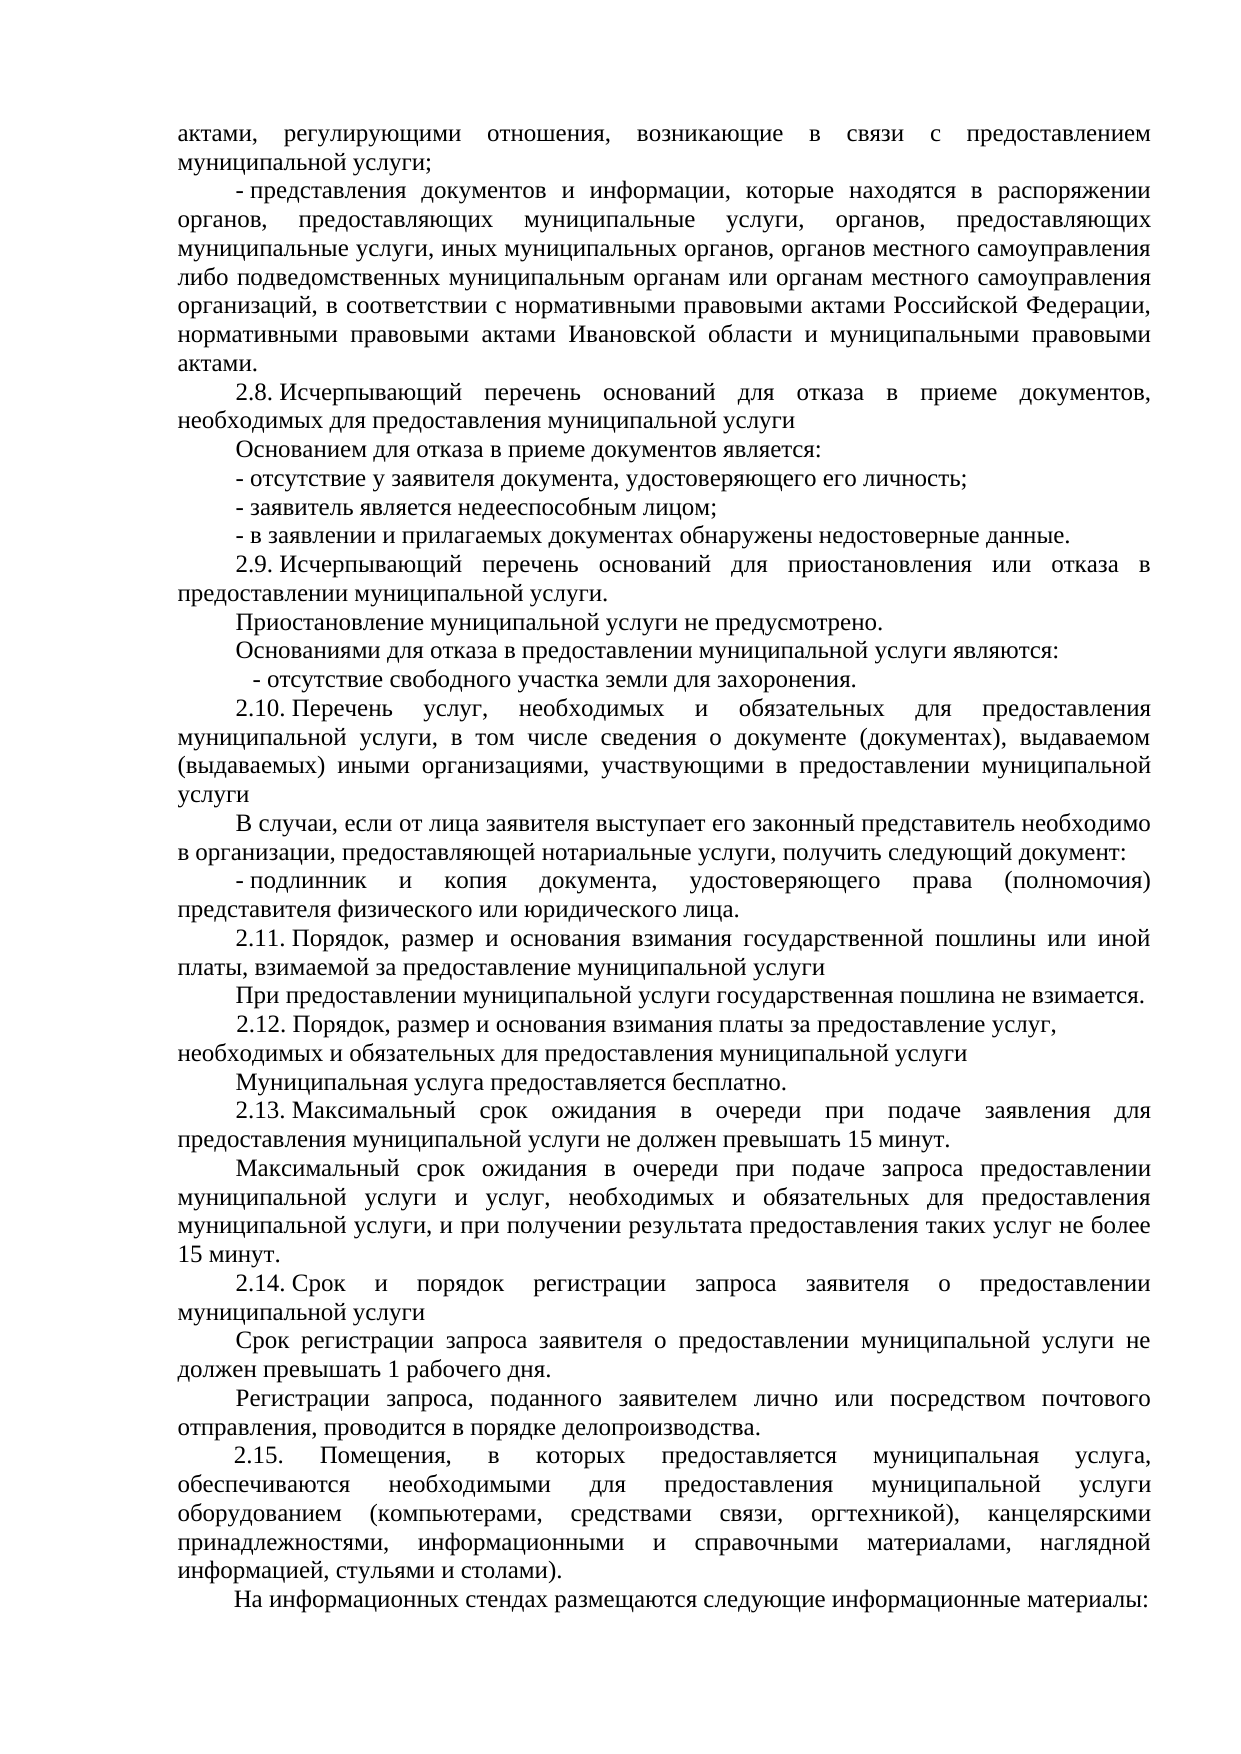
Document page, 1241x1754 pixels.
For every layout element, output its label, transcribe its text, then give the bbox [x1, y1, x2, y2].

text - отсутствие свободного участка земли для захоронения. [177, 664, 1152, 693]
text Максимальный срок ожидания в очереди при подаче запроса предоставлении муниципальной услуги и услуг, необходимых и обязательных для предоставления муниципальной услуги, и при получении результата предоставления таких услуг не более 15 минут. [177, 1153, 1152, 1268]
text Регистрации запроса, поданного заявителем лично или посредством почтового отправления, проводится в порядке делопроизводства. [177, 1383, 1152, 1441]
text - отсутствие у заявителя документа, удостоверяющего его личность; [177, 463, 1152, 492]
text Муниципальная услуга предоставляется бесплатно. [177, 1067, 1152, 1096]
text В случаи, если от лица заявителя выступает его законный представитель необходимо в организации, предоставляющей нотариальные услуги, получить следующий документ: [177, 808, 1152, 866]
text 2.9. Исчерпывающий перечень оснований для приостановления или отказа в предоставлении муниципальной услуги. [177, 549, 1152, 607]
text 2.10. Перечень услуг, необходимых и обязательных для предоставления муниципальной услуги, в том числе сведения о документе (документах), выдаваемом (выдаваемых) иными организациями, участвующими в предоставлении муниципальной услуги [177, 693, 1152, 808]
text - заявитель является недееспособным лицом; [177, 492, 1152, 521]
text Основанием для отказа в приеме документов является: [177, 434, 1152, 463]
text 2.11. Порядок, размер и основания взимания государственной пошлины или иной платы, взимаемой за предоставление муниципальной услуги [177, 923, 1152, 981]
text - представления документов и информации, которые находятся в распоряжении органов, предоставляющих муниципальные услуги, органов, предоставляющих муниципальные услуги, иных муниципальных органов, органов местного самоуправления либо подведомственных муниципальным органам или органам местного самоуправления организаций, в соответствии с нормативными правовыми актами Российской Федерации, нормативными правовыми актами Ивановской области и муниципальными правовыми актами. [177, 176, 1152, 377]
text 2.14. Срок и порядок регистрации запроса заявителя о предоставлении муниципальной услуги [177, 1268, 1152, 1326]
text При предоставлении муниципальной услуги государственная пошлина не взимается. [177, 981, 1152, 1009]
text 2.8. Исчерпывающий перечень оснований для отказа в приеме документов, необходимых для предоставления муниципальной услуги [177, 377, 1152, 434]
text Приостановление муниципальной услуги не предусмотрено. [177, 607, 1152, 636]
text - в заявлении и прилагаемых документах обнаружены недостоверные данные. [177, 521, 1152, 549]
text - подлинник и копия документа, удостоверяющего права (полномочия) представителя физического или юридического лица. [177, 866, 1152, 923]
text 2.13. Максимальный срок ожидания в очереди при подаче заявления для предоставления муниципальной услуги не должен превышать 15 минут. [177, 1096, 1152, 1153]
text Срок регистрации запроса заявителя о предоставлении муниципальной услуги не должен превышать 1 рабочего дня. [177, 1326, 1152, 1383]
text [177, 118, 1152, 176]
text 2.12. Порядок, размер и основания взимания платы за предоставление услуг, необходимых и обязательных для предоставления муниципальной услуги [177, 1009, 1152, 1067]
text 2.15. Помещения, в которых предоставляется муниципальная услуга, обеспечиваются необходимыми для предоставления муниципальной услуги оборудованием (компьютерами, средствами связи, оргтехникой), канцелярскими принадлежностями, информационными и справочными материалами, наглядной информацией, стульями и столами). [177, 1441, 1152, 1584]
text Основаниями для отказа в предоставлении муниципальной услуги являются: [177, 636, 1152, 664]
text На информационных стендах размещаются следующие информационные материалы: [177, 1584, 1152, 1613]
